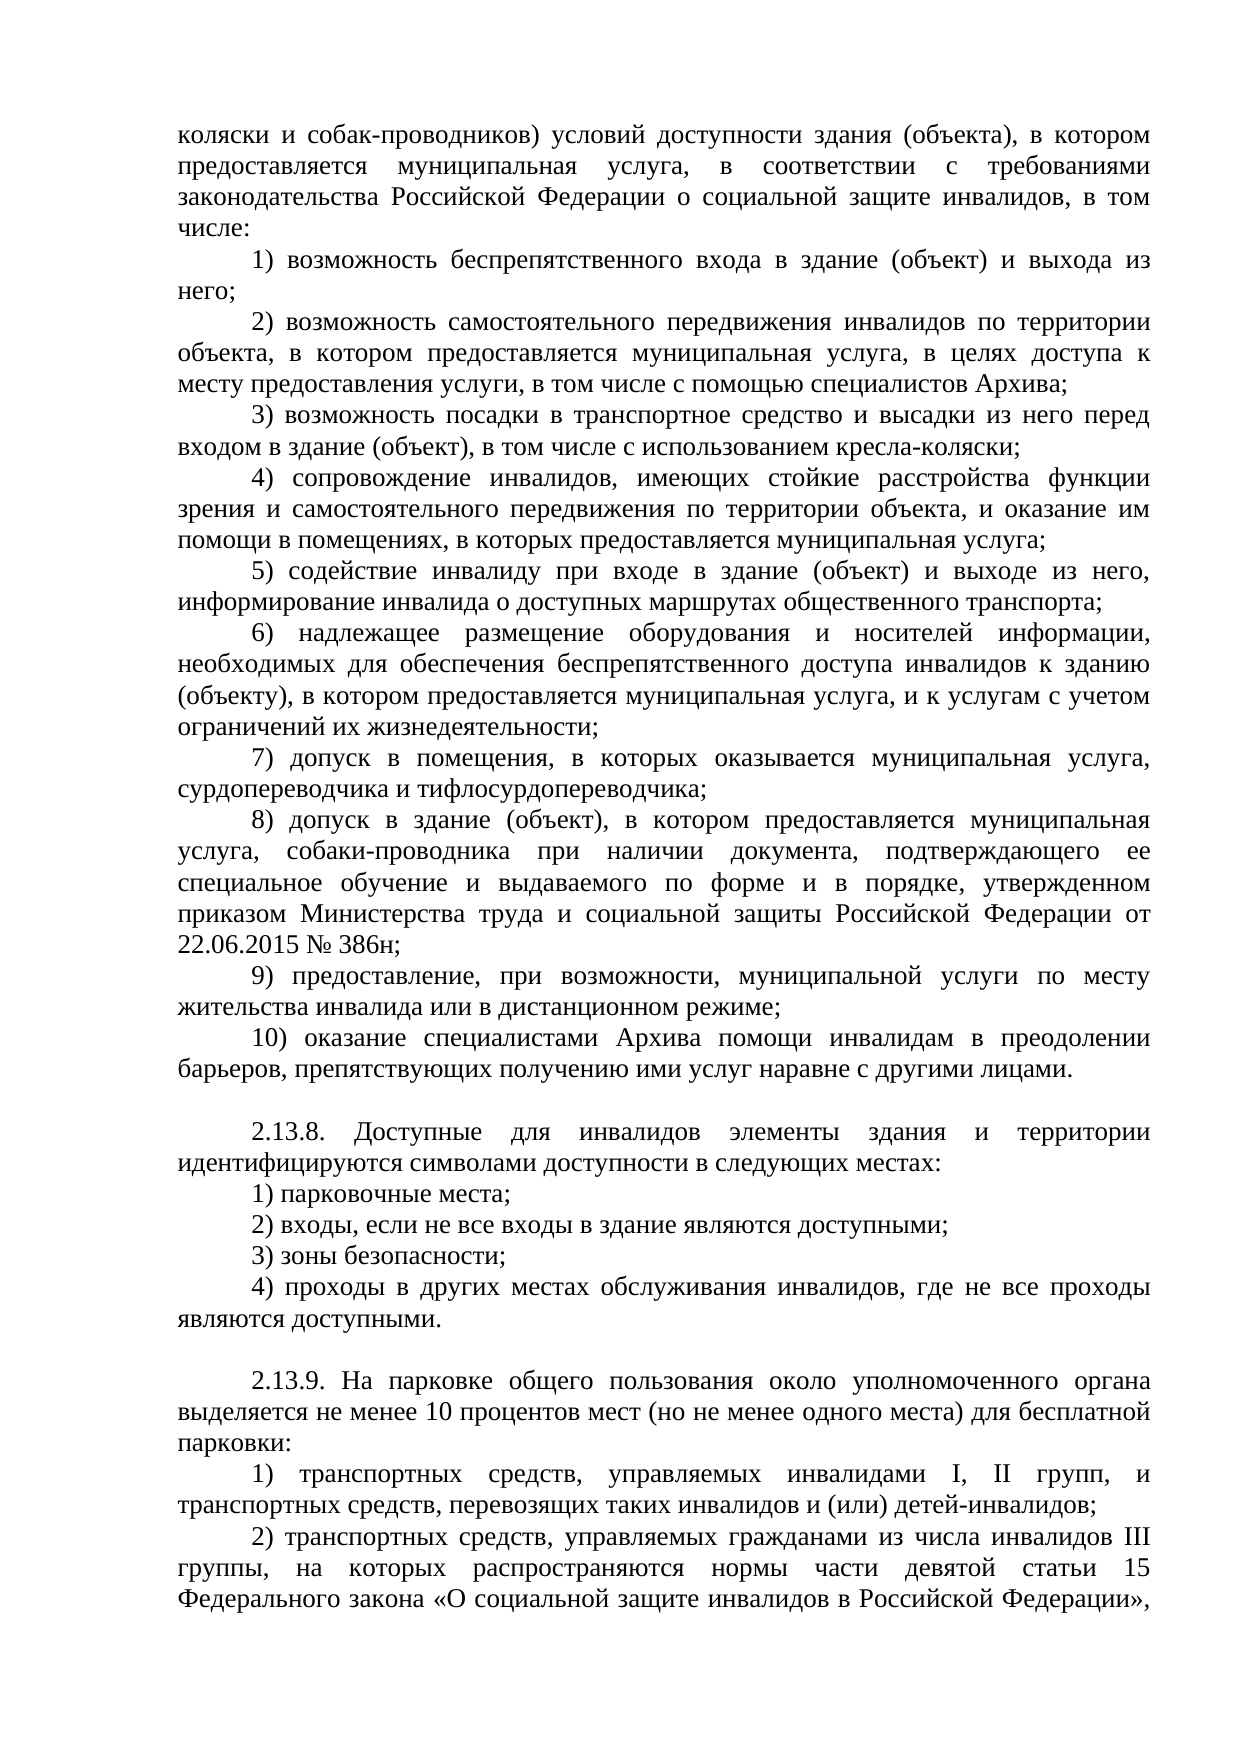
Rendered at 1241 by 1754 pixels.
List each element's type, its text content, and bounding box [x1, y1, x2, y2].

text 10) оказание специалистами Архива помощи инвалидам в преодолении барьеров, препятствующих получению ими услуг наравне с другими лицами. [177, 1021, 1152, 1084]
text 4) проходы в других местах обслуживания инвалидов, где не все проходы являются доступными. [177, 1271, 1152, 1333]
text 1) транспортных средств, управляемых инвалидами I, II групп, и транспортных средств, перевозящих таких инвалидов и (или) детей-инвалидов; [177, 1457, 1152, 1520]
text 8) допуск в здание (объект), в котором предоставляется муниципальная услуга, собаки-проводника при наличии документа, подтверждающего ее специальное обучение и выдаваемого по форме и в порядке, утвержденном приказом Министерства труда и социальной защиты Российской Федерации от 22.06.2015 № 386н; [177, 803, 1152, 959]
text 7) допуск в помещения, в которых оказывается муниципальная услуга, сурдопереводчика и тифлосурдопереводчика; [177, 741, 1152, 803]
text 9) предоставление, при возможности, муниципальной услуги по месту жительства инвалида или в дистанционном режиме; [177, 959, 1152, 1021]
text 2) входы, если не все входы в здание являются доступными; [177, 1208, 1152, 1239]
text 1) парковочные места; [177, 1177, 1152, 1208]
text 1) возможность беспрепятственного входа в здание (объект) и выхода из него; [177, 243, 1152, 305]
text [177, 118, 1152, 243]
text 4) сопровождение инвалидов, имеющих стойкие расстройства функции зрения и самостоятельного передвижения по территории объекта, и оказание им помощи в помещениях, в которых предоставляется муниципальная услуга; [177, 461, 1152, 554]
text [177, 1520, 1152, 1613]
text 3) возможность посадки в транспортное средство и высадки из него перед входом в здание (объект), в том числе с использованием кресла-коляски; [177, 398, 1152, 461]
text 2.13.8. Доступные для инвалидов элементы здания и территории идентифицируются символами доступности в следующих местах: [177, 1115, 1152, 1177]
text 3) зоны безопасности; [177, 1239, 1152, 1271]
text 2.13.9. На парковке общего пользования около уполномоченного органа выделяется не менее 10 процентов мест (но не менее одного места) для бесплатной парковки: [177, 1364, 1152, 1457]
text 2) возможность самостоятельного передвижения инвалидов по территории объекта, в котором предоставляется муниципальная услуга, в целях доступа к месту предоставления услуги, в том числе с помощью специалистов Архива; [177, 305, 1152, 398]
text 6) надлежащее размещение оборудования и носителей информации, необходимых для обеспечения беспрепятственного доступа инвалидов к зданию (объекту), в котором предоставляется муниципальная услуга, и к услугам с учетом ограничений их жизнедеятельности; [177, 616, 1152, 741]
text 5) содействие инвалиду при входе в здание (объект) и выходе из него, информирование инвалида о доступных маршрутах общественного транспорта; [177, 554, 1152, 616]
